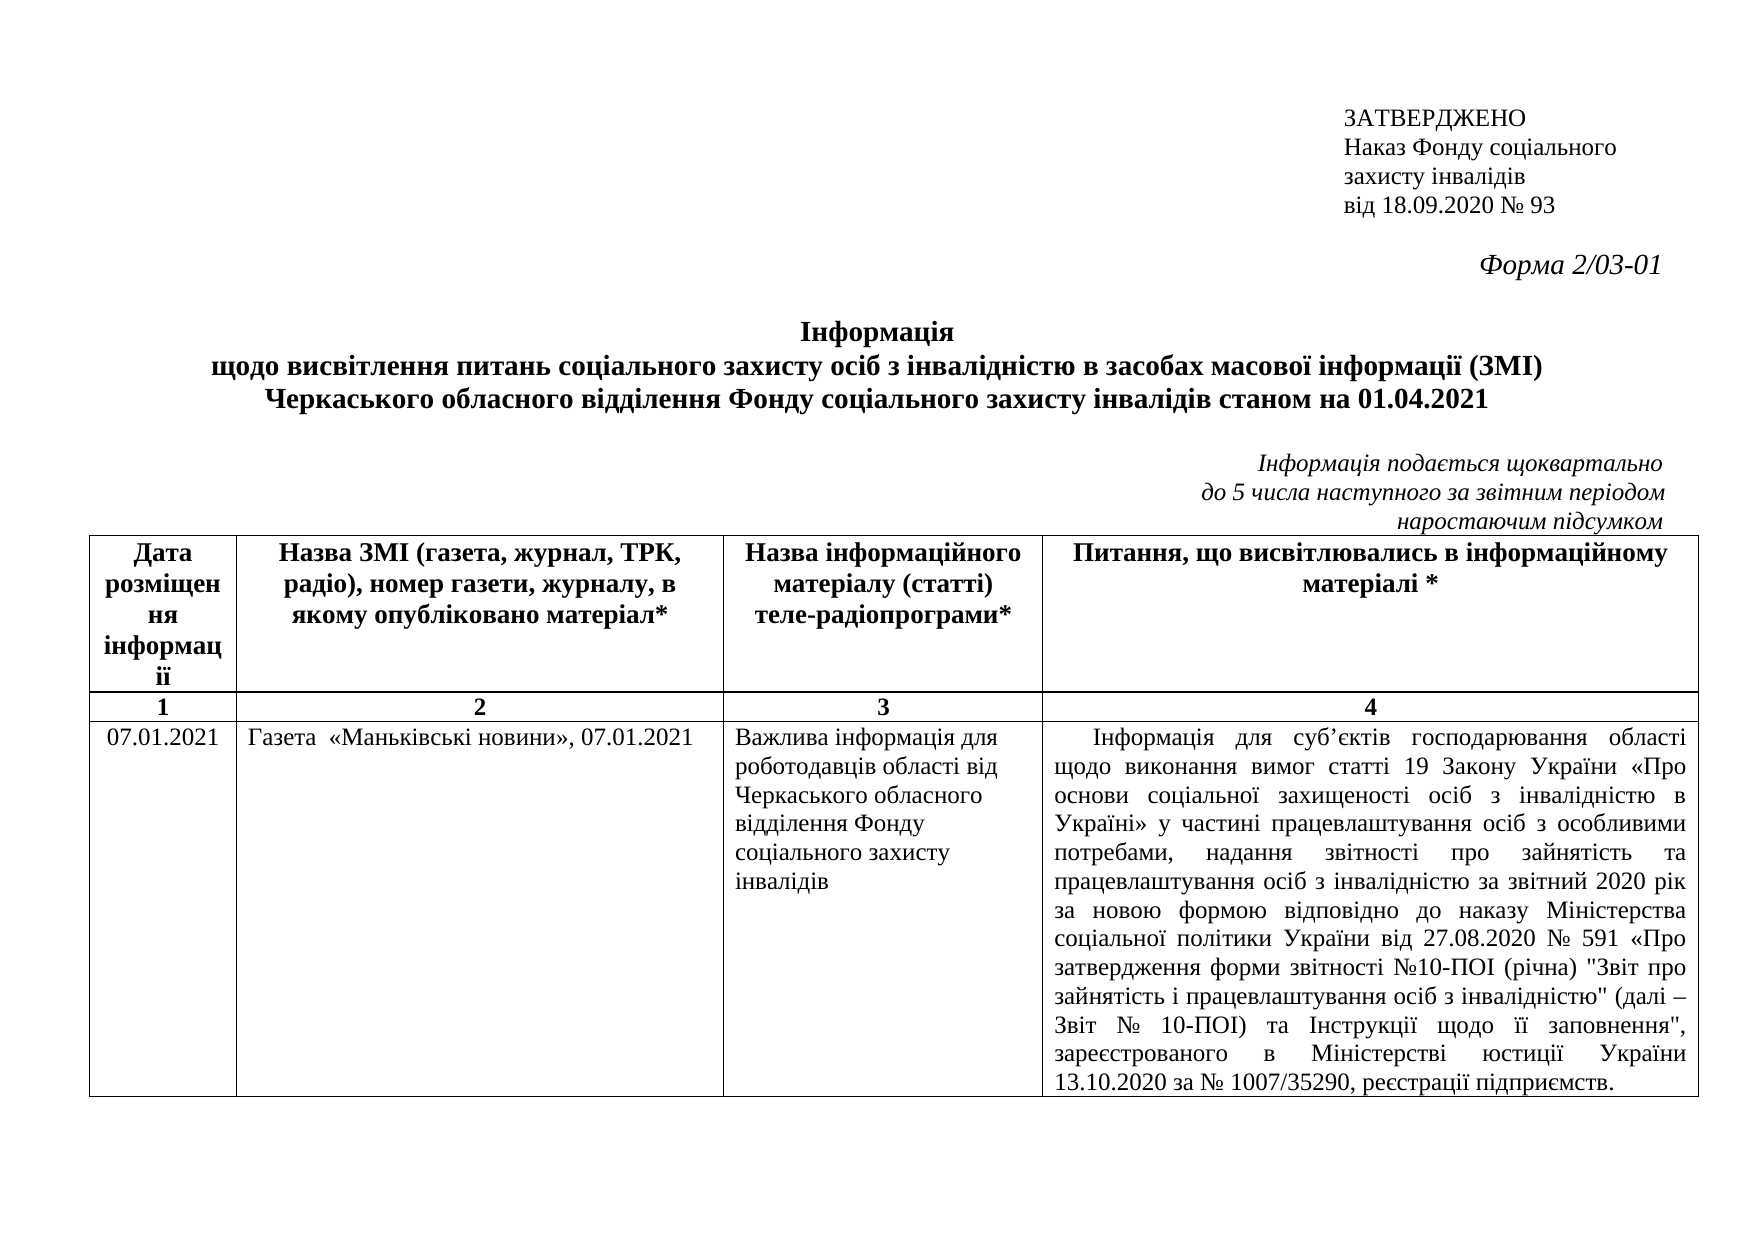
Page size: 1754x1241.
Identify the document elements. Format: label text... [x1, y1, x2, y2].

text захисту інвалідів [1344, 161, 1668, 190]
table_cell Інформація для суб’єктів господарювання області щодо виконання вимог статті 19 Закону України «Про основи соціальної захищеності осіб з інвалідністю в Україні» у частині працевлаштування осіб з особливими потребами, надання звітності про зайнятість та працевлаштування осіб з інвалідністю за звітний 2020 рік за новою формою відповідно до наказу Міністерства соціальної політики України від 27.08.2020 № 591 «Про затвердження форми звітності №10-ПОІ (річна) "Звіт про зайнятість і працевлаштування осіб з інвалідністю" (далі – Звіт № 10-ПОІ) та Інструкції щодо її заповнення", зареєстрованого в Міністерстві юстиції України 13.10.2020 за № 1007/35290, реєстрації підприємств. [1043, 722, 1698, 1096]
table_header Питання, що висвітлювались в інформаційному матеріалі * [1043, 536, 1698, 691]
table_cell 3 [724, 693, 1042, 721]
text від 18.09.2020 № 93 [1344, 190, 1668, 218]
table_cell 2 [237, 693, 723, 721]
text Черкаського обласного відділення Фонду соціального захисту інвалідів станом на 01.04.2021 [89, 381, 1665, 415]
text до 5 числа наступного за звітним періодом [89, 477, 1665, 506]
table_header Назва ЗМІ (газета, журнал, ТРК, радіо), номер газети, журналу, в якому опубліковано матеріал* [237, 536, 723, 691]
text Інформація [89, 314, 1665, 348]
table_header Назва інформаційного матеріалу (статті) теле-радіопрограми* [724, 536, 1042, 691]
text Форма 2/03-01 [89, 247, 1665, 281]
table_header Дата розміщення інформації [90, 536, 236, 691]
table_cell 1 [90, 693, 236, 721]
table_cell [724, 722, 1042, 1096]
table_cell 4 [1043, 693, 1698, 721]
text Інформація подається щоквартально [89, 448, 1665, 477]
table_cell 07.01.2021 [90, 722, 236, 1096]
text ЗАТВЕРДЖЕНО [1344, 103, 1668, 132]
text наростаючим підсумком [89, 506, 1665, 535]
table_cell Газета «Маньківські новини», 07.01.2021 [237, 722, 723, 1096]
text Наказ Фонду соціального [1344, 132, 1668, 161]
text щодо висвітлення питань соціального захисту осіб з інвалідністю в засобах масової інформації (ЗМІ) [89, 348, 1665, 381]
